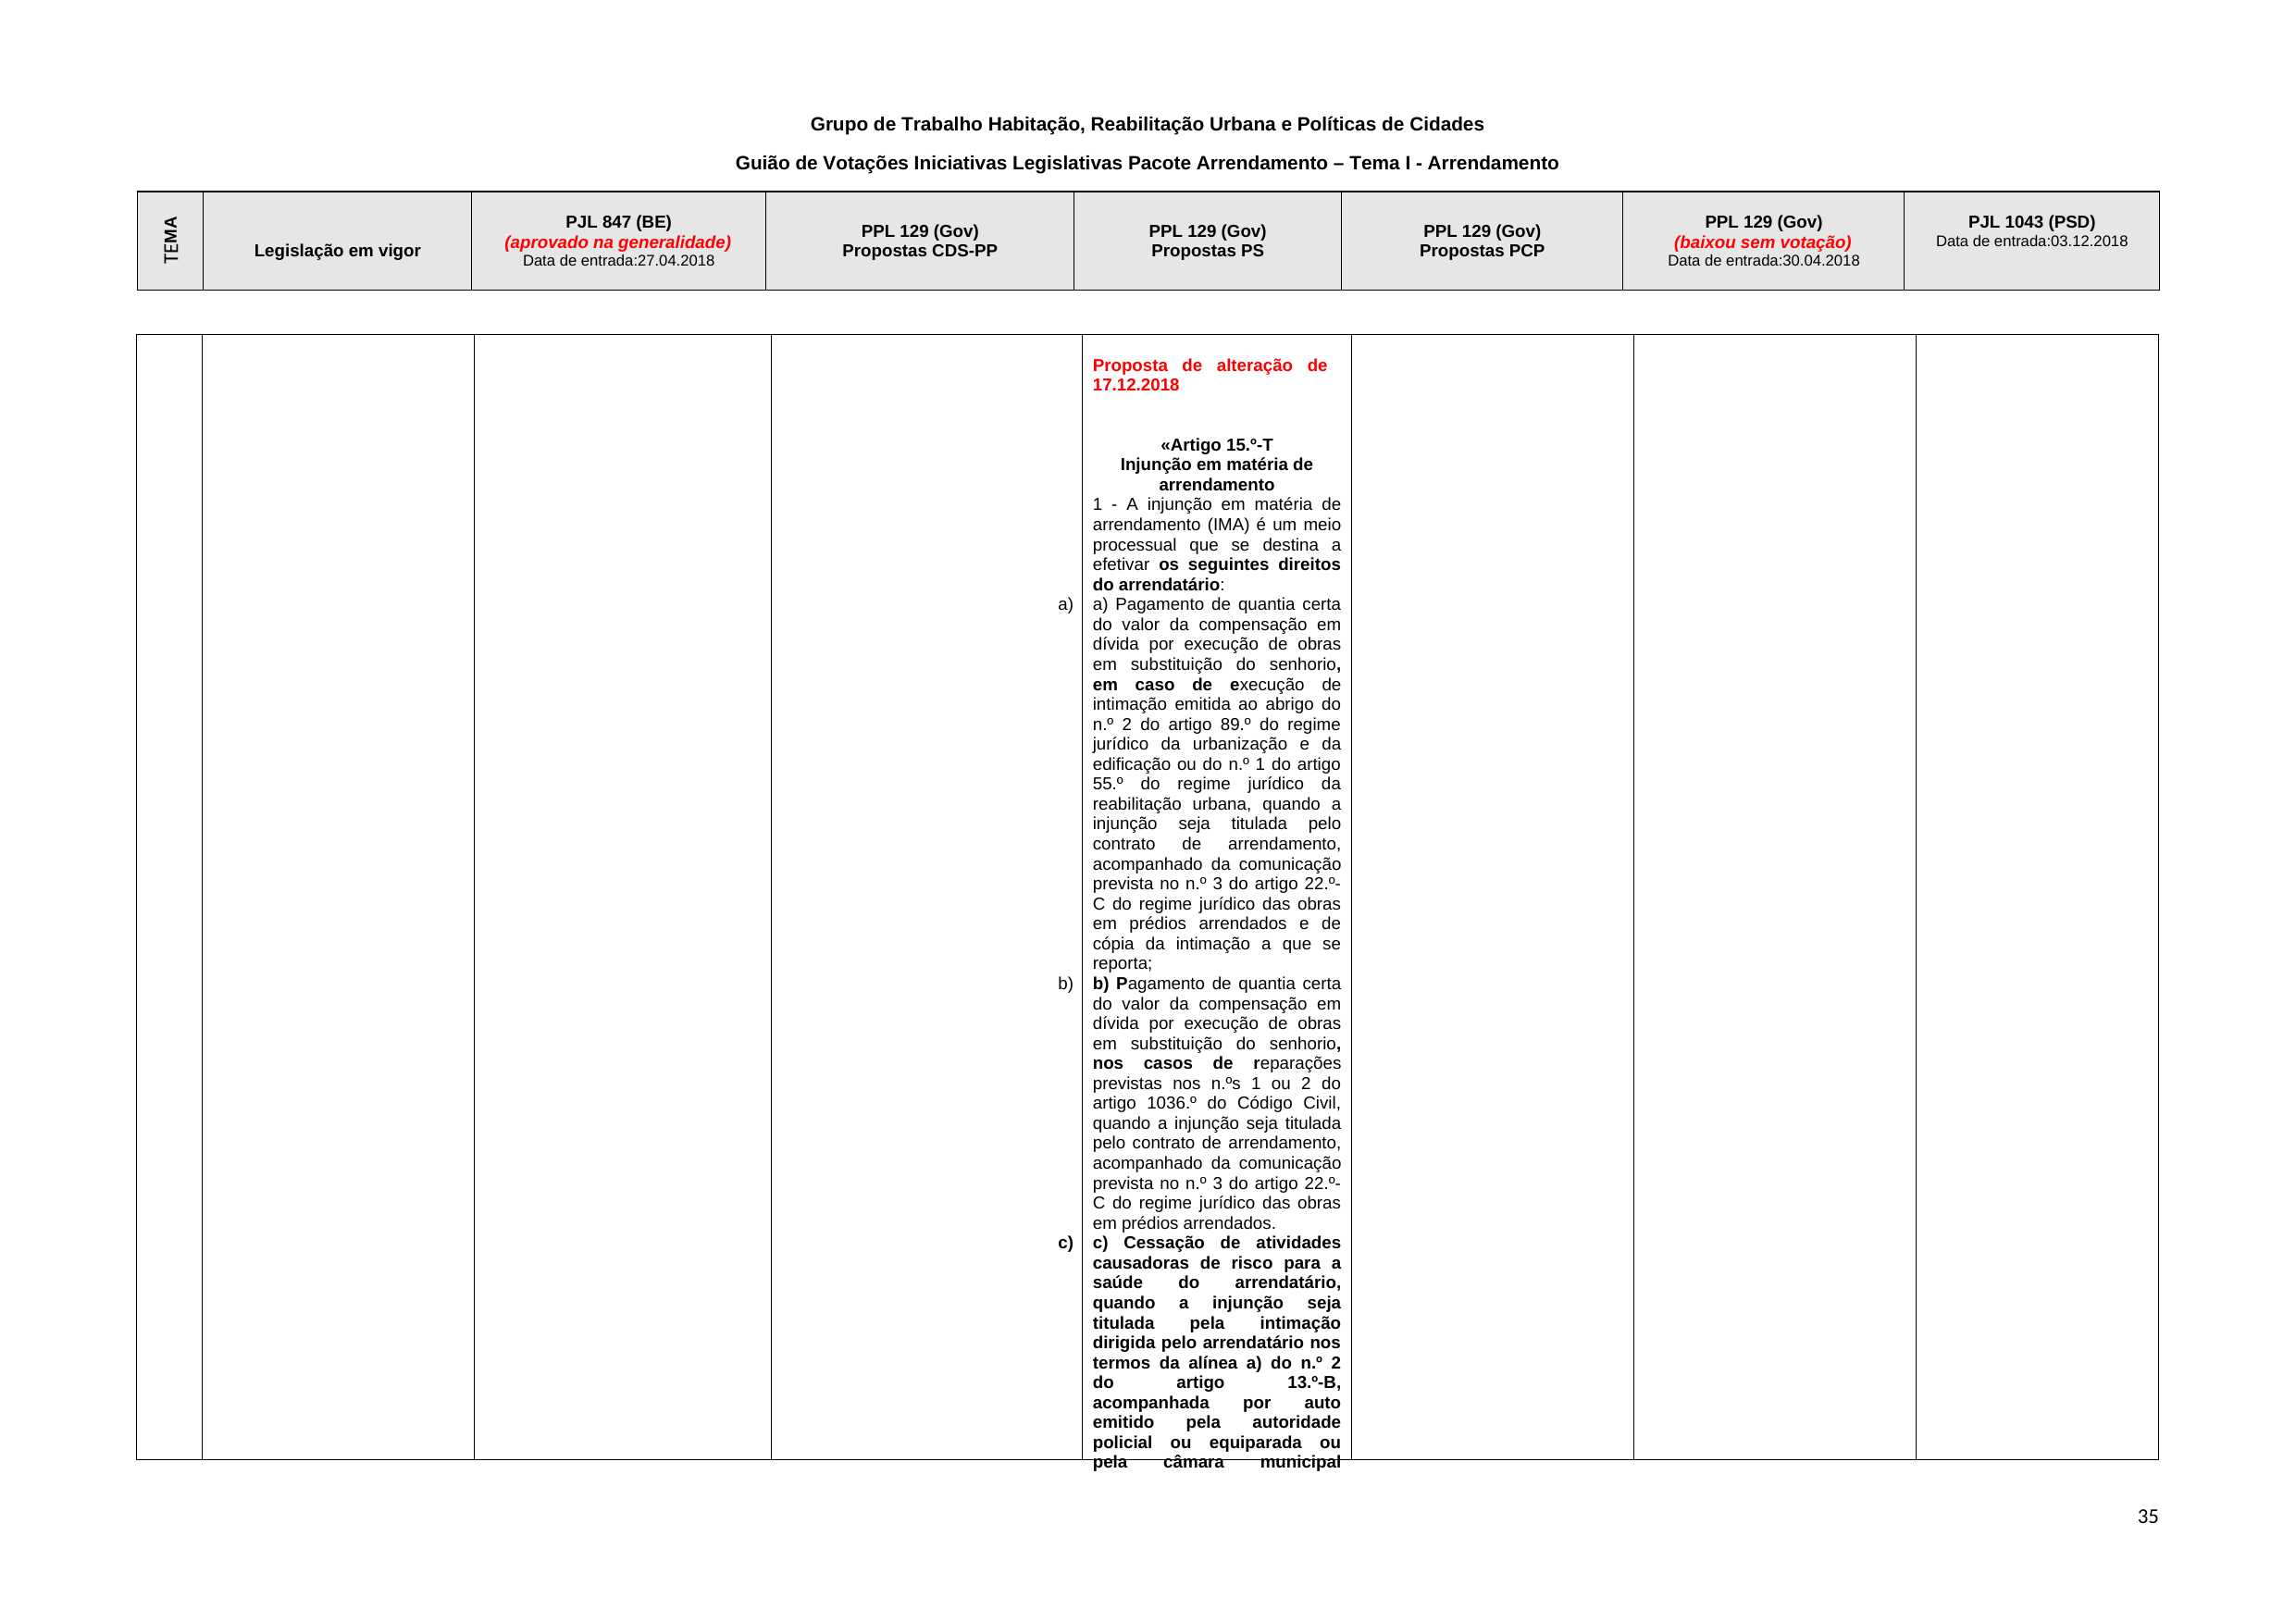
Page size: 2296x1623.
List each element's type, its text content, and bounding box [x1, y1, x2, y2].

table_cell [475, 335, 771, 1459]
table_cell [137, 335, 202, 1459]
table_cell [1634, 335, 1916, 1459]
table_cell [772, 335, 1082, 1459]
table_cell [203, 335, 474, 1459]
table_cell [1352, 335, 1633, 1459]
table_cell Proposta de alteração de 17.12.2018 «Artigo 15.º-T Injunção em matéria de arrendamento 1 - A injunção em matéria de arrendamento (IMA) é um meio processual que se destina a efetivar os seguintes direitos do arrendatário: a) Pagamento de quantia certa do valor da compensação em dívida por execução de obras em substituição do senhorio, em caso de execução de intimação emitida ao abrigo do n.º 2 do artigo 89.º do regime jurídico da urbanização e da edificação ou do n.º 1 do artigo 55.º do regime jurídico da reabilitação urbana, quando a injunção seja titulada pelo contrato de arrendamento, acompanhado da comunicação prevista no n.º 3 do artigo 22.º-C do regime jurídico das obras em prédios arrendados e de cópia da intimação a que se reporta; b) Pagamento de quantia certa do valor da compensação em dívida por execução de obras em substituição do senhorio, nos casos de reparações previstas nos n.ºs 1 ou 2 do artigo 1036.º do Código Civil, quando a injunção seja titulada pelo contrato de arrendamento, acompanhado da comunicação prevista no n.º 3 do artigo 22.º-C do regime jurídico das obras em prédios arrendados. c) Cessação de atividades causadoras de risco para a saúde do arrendatário, quando a injunção seja titulada pela intimação dirigida pelo arrendatário nos termos da alínea a) do n.º 2 do artigo 13.º-B, acompanhada por auto emitido pela autoridade policial ou equiparada ou pela câmara municipal competente; d) Correção de deficiências do locado causadoras de risco grave para a saúde ou para a segurança de pessoas ou bens, quando a injunção seja titulada pela intimação dirigida pelo arrendatário nos termos da alínea b) do n.º 2 do artigo 13.º-B, acompanhada por auto emitido pela câmara municipal competente; e) Correção de impedimento da fruição do locado, quando a injunção seja titulada pela intimação dirigida pelo arrendatário nos termos da alínea c) do n.º 2 do artigo 13.º-B, acompanhada por auto emitido pela autoridade policial ou equiparada ou pela câmara municipal competente; 2 - Caso seja demonstrada a apresentação de requerimento da vistoria prevista no n.º 3 do artigo 13.º-B dentro do prazo estabelecido no n.º 7 do mesmo artigo, a câmara municipal é notificada para envio do referido auto no prazo de 20 dias, suspendendo-se o processo até receção do referido auto, sem prejuízo do disposto no número seguinte. 3 - Com o decretamento das injunções previstas nas alíneas c) a e) do número anterior, a sanção pecuniária prevista no n.º 5 do artigo 13.º-B passa a ser, por cada dia de incumprimento a partir dessa data, no valor de 50 euros, podendo ser deduzida pelo arrendatário do pagamento das rendas mensais vincendas a partir dessa data, até que o cumprimento da injunção seja demonstrado pelo senhorio ao arrendatário nos termos do artigo 9.º. 4 - À sanção pecuniária prevista no número anterior aplica-se o disposto no n.º 6 do artigo 13.-º B. 5 - O processo de injunção em matéria de arrendamento é objeto de diploma próprio. [1083, 335, 1351, 1459]
table_cell [1917, 335, 2158, 1459]
